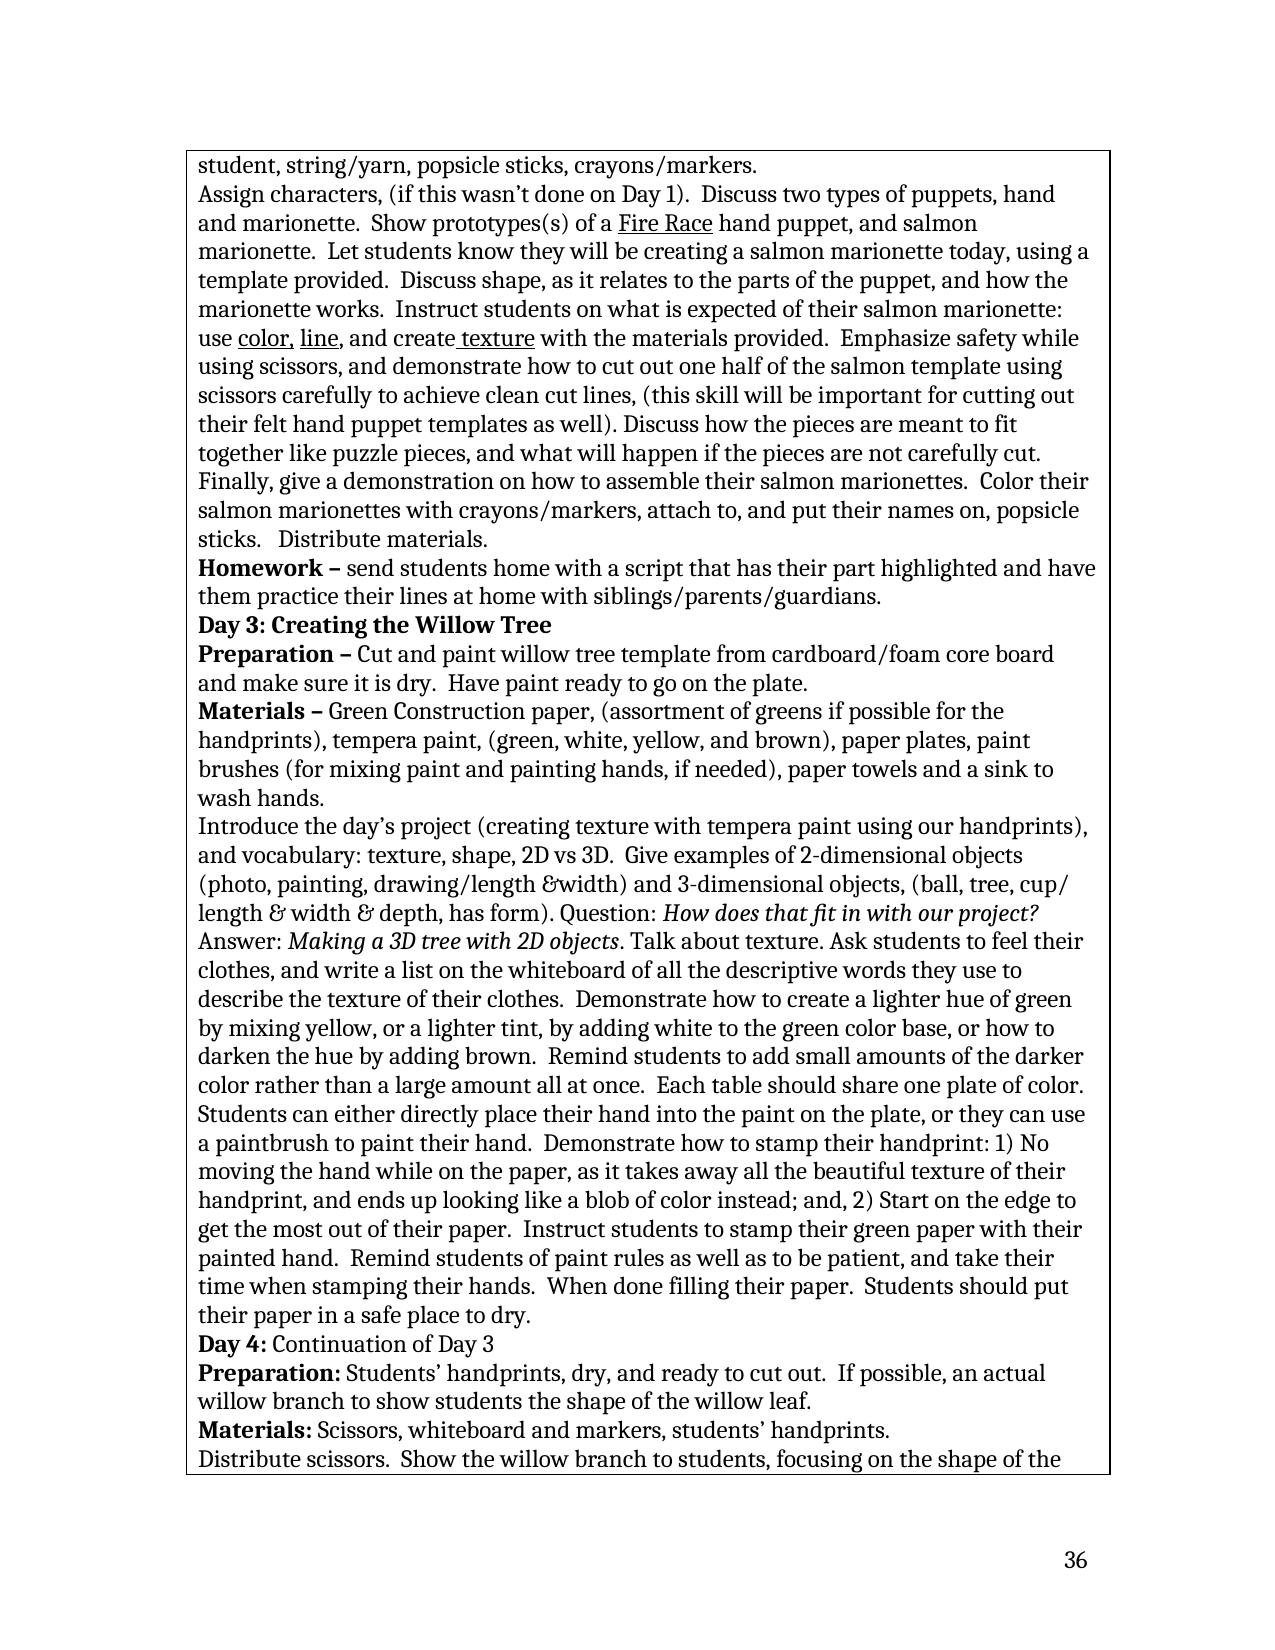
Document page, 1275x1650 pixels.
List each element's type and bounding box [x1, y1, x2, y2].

table_cell [187, 151, 1109, 1473]
